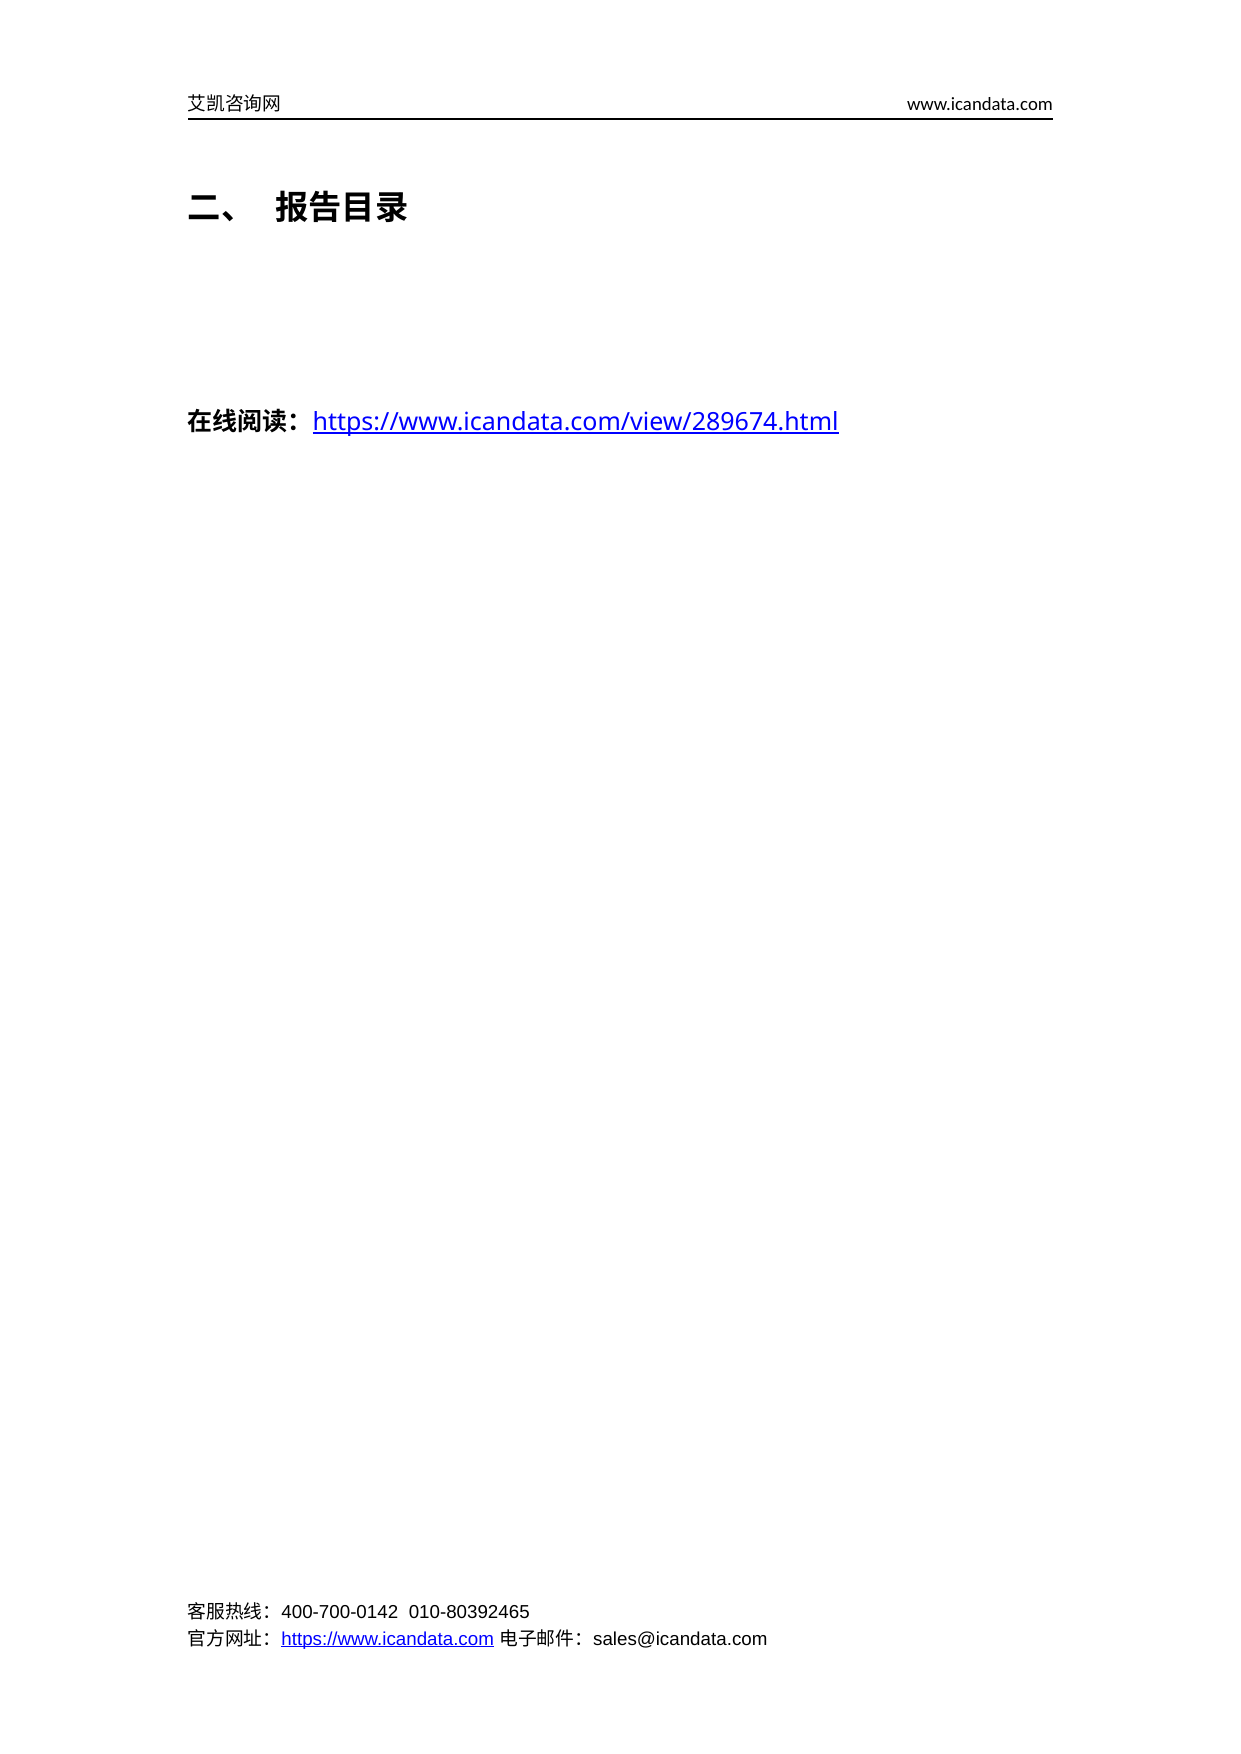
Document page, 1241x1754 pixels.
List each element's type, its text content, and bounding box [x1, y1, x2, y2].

subtitle 报告目录 [187, 172, 1053, 237]
text 在线阅读：https://www.icandata.com/view/289674.html [187, 387, 1053, 452]
